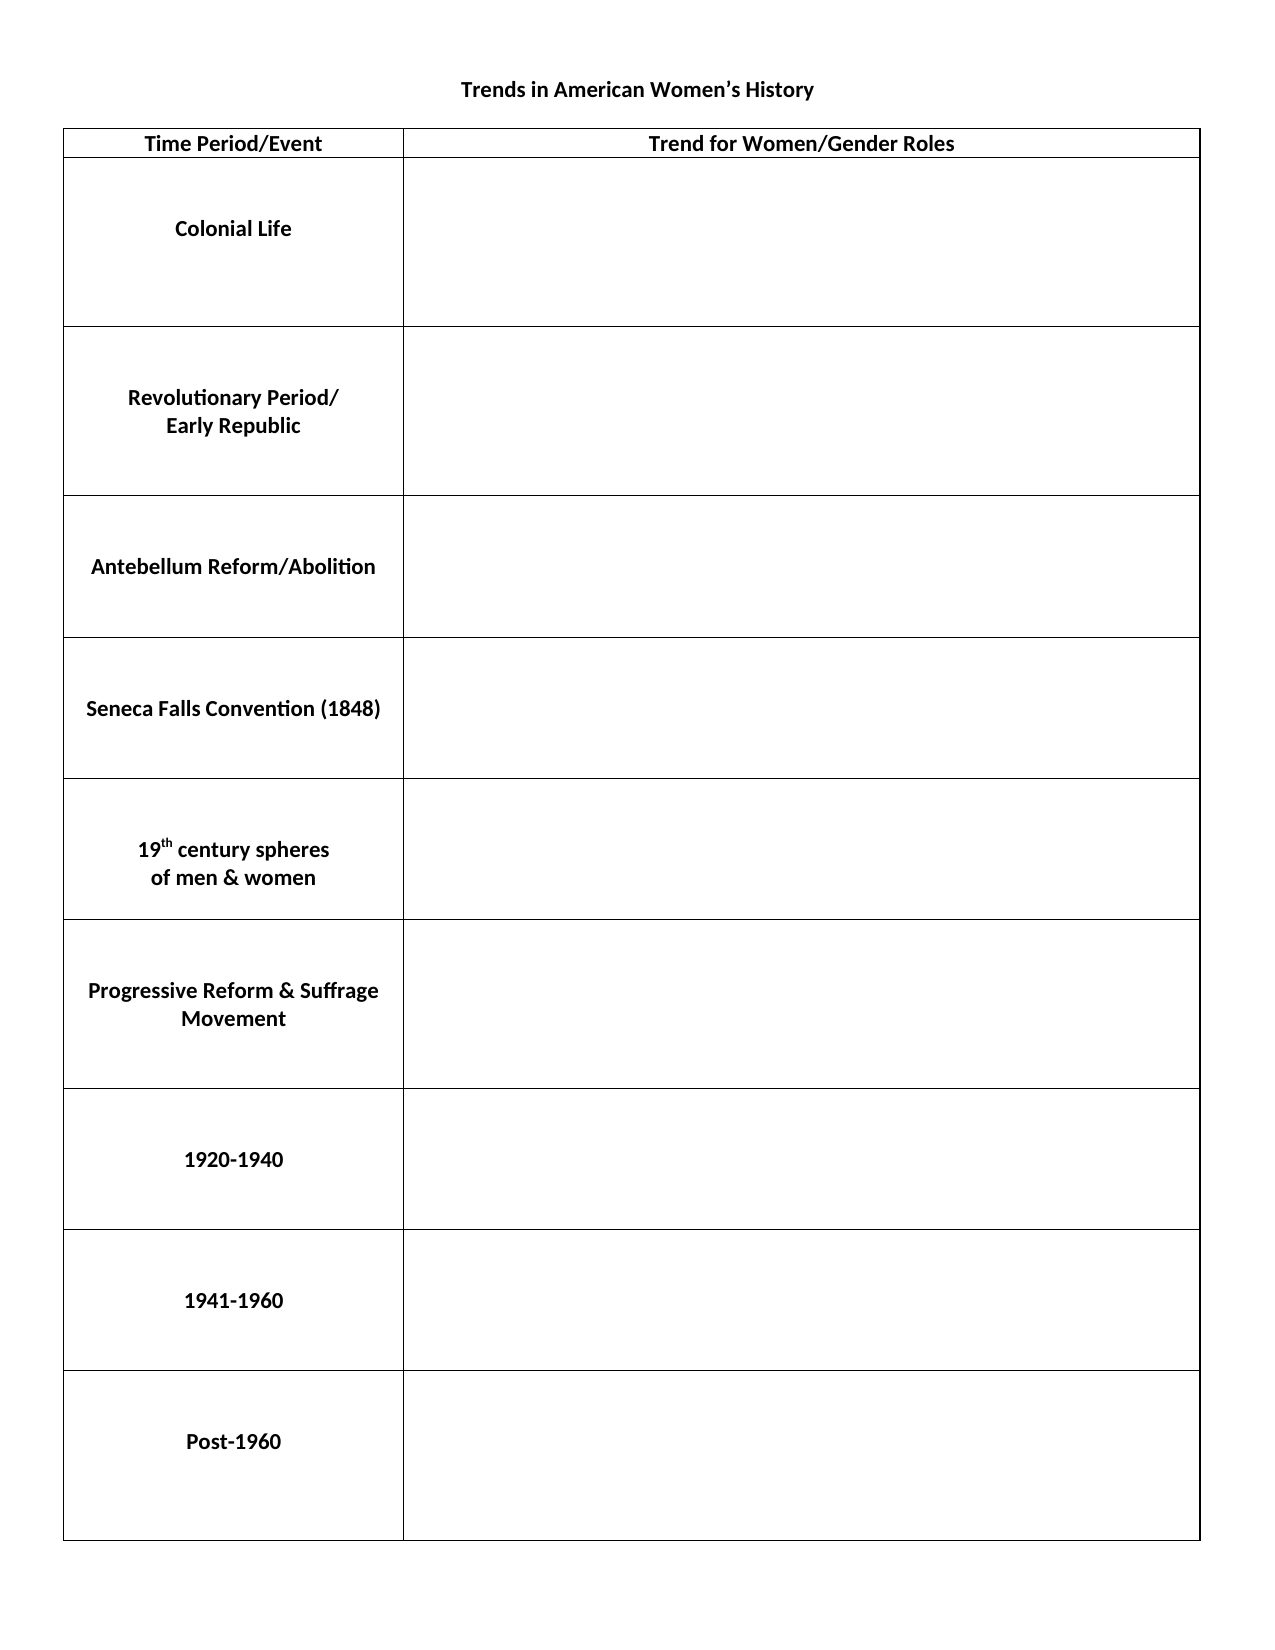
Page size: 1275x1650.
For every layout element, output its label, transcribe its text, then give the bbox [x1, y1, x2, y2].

table_cell Revolutionary Period/ Early Republic [64, 327, 403, 495]
table_cell Colonial Life [64, 158, 403, 326]
table_cell [404, 920, 1199, 1088]
table_cell [404, 1371, 1199, 1539]
table_cell 1920-1940 [64, 1089, 403, 1229]
table_cell Seneca Falls Convention (1848) [64, 638, 403, 778]
table_cell [404, 327, 1199, 495]
table_cell [404, 496, 1199, 637]
table_cell 1941-1960 [64, 1230, 403, 1370]
table_header Time Period/Event [64, 129, 403, 157]
table_cell Antebellum Reform/Abolition [64, 496, 403, 637]
table_cell 19th century spheres of men & women [64, 779, 403, 919]
table_cell Progressive Reform & Suffrage Movement [64, 920, 403, 1088]
table_cell [404, 779, 1199, 919]
table_header Trend for Women/Gender Roles [404, 129, 1199, 157]
table_cell [404, 1089, 1199, 1229]
table_cell [404, 1230, 1199, 1370]
table_cell [404, 158, 1199, 326]
table_cell [404, 638, 1199, 778]
text Trends in American Women’s History [75, 75, 1200, 103]
table_cell Post-1960 [64, 1371, 403, 1539]
